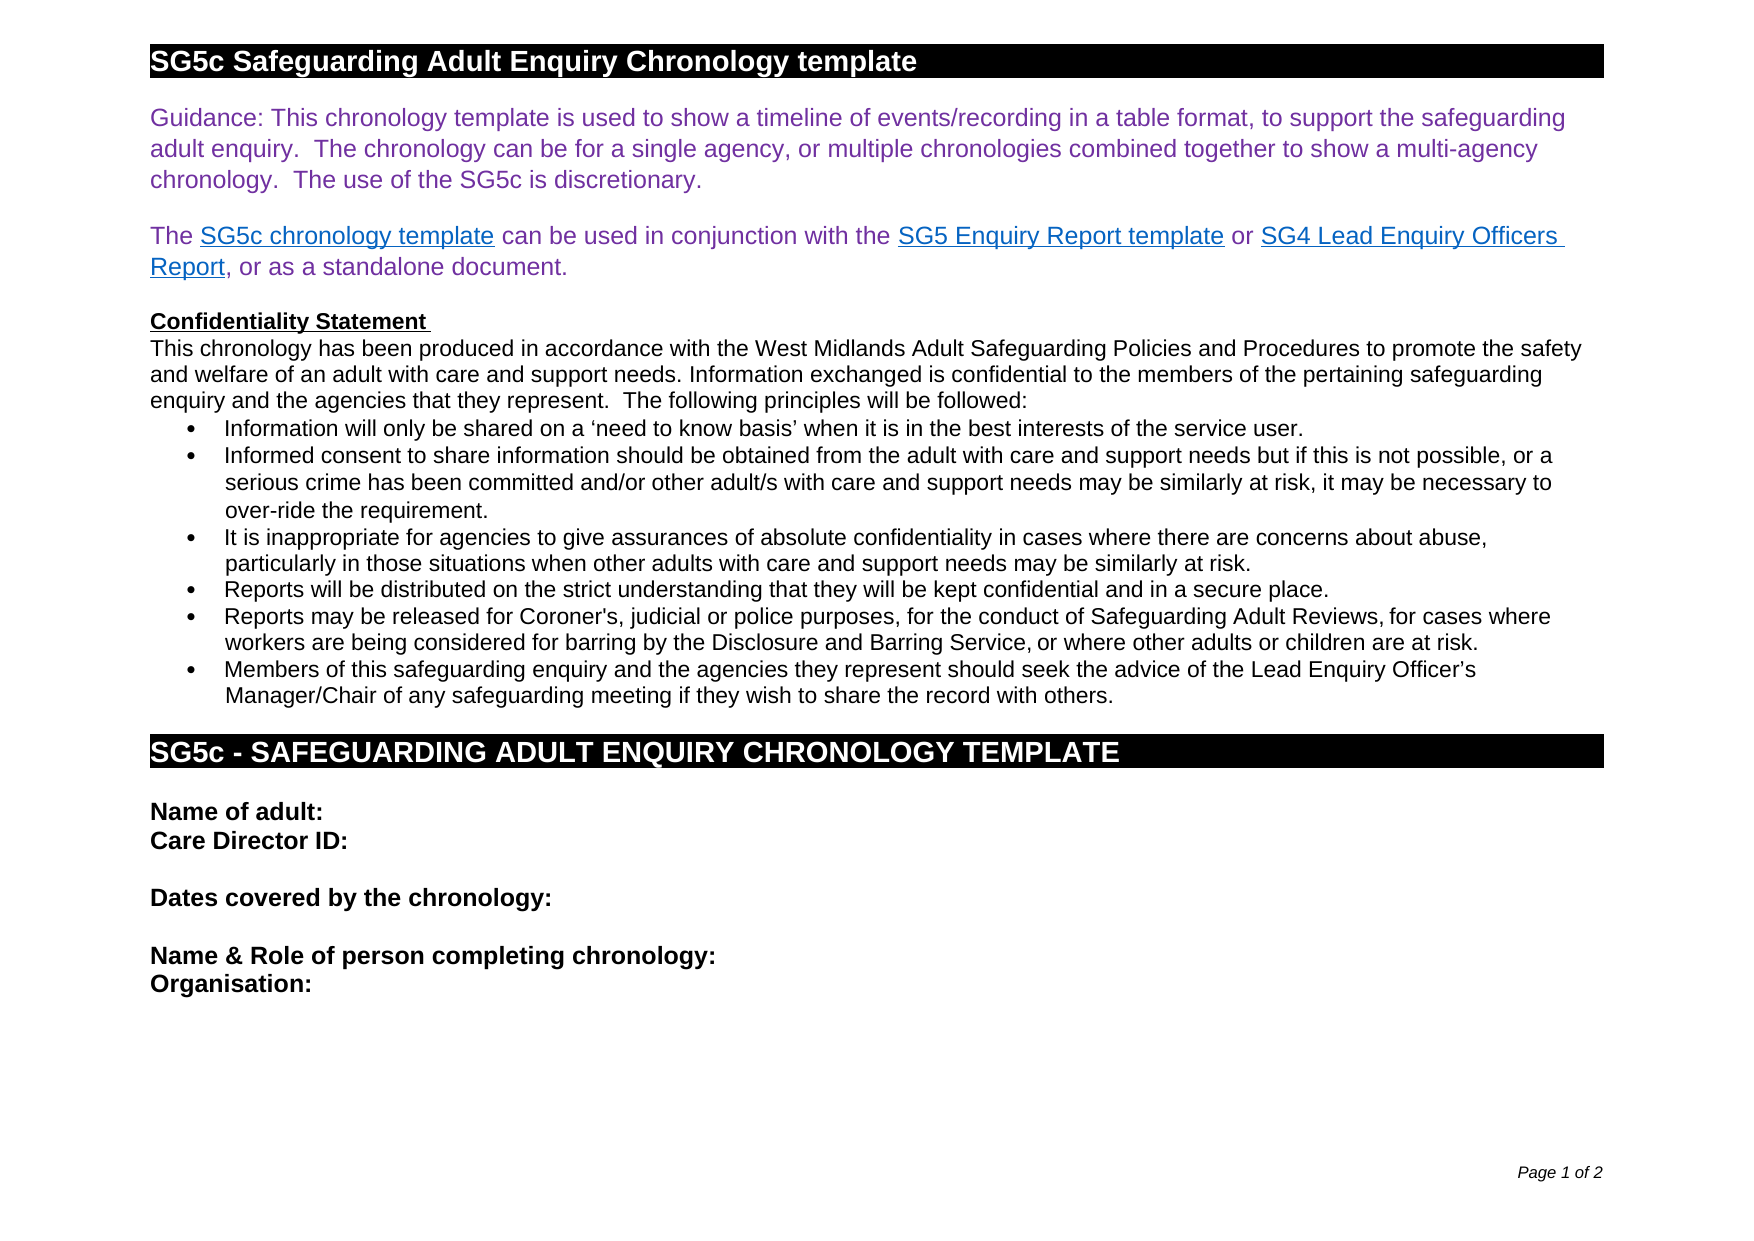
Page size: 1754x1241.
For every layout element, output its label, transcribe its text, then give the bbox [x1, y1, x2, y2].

text Dates covered by the chronology: [150, 883, 1604, 912]
list Members of this safeguarding enquiry and the agencies they represent should seek the advice of the Lead Enquiry Officer’s Manager/Chair of any safeguarding meeting if they wish to share the record with others. [187, 656, 1604, 708]
text Care Director ID: [150, 826, 1604, 854]
text The SG5c chronology template can be used in conjunction with the SG5 Enquiry Report template or SG4 Lead Enquiry Officers Report, or as a standalone document. [150, 221, 1604, 281]
text SG5c Safeguarding Adult Enquiry Chronology template [150, 44, 1604, 78]
text Name & Role of person completing chronology: [150, 941, 1604, 969]
text Confidentiality Statement [150, 308, 1604, 334]
list Informed consent to share information should be obtained from the adult with care and support needs but if this is not possible, or a serious crime has been committed and/or other adult/s with care and support needs may be similarly at risk, it may be necessary to over-ride the requirement. [187, 442, 1604, 524]
text Name of adult: [150, 797, 1604, 826]
list Reports will be distributed on the strict understanding that they will be kept confidential and in a secure place. [187, 576, 1604, 603]
list Reports may be released for Coroner's, judicial or police purposes, for the conduct of Safeguarding Adult Reviews, for cases where workers are being considered for barring by the Disclosure and Barring Service, or where other adults or children are at risk. [187, 603, 1604, 656]
text Organisation: [150, 969, 1604, 998]
list Information will only be shared on a ‘need to know basis’ when it is in the best interests of the service user. [187, 413, 1604, 442]
list It is inappropriate for agencies to give assurances of absolute confidentiality in cases where there are concerns about abuse, particularly in those situations when other adults with care and support needs may be similarly at risk. [187, 524, 1604, 576]
text SG5c - SAFEGUARDING ADULT ENQUIRY CHRONOLOGY TEMPLATE [150, 734, 1604, 768]
text Guidance: This chronology template is used to show a timeline of events/recording in a table format, to support the safeguarding adult enquiry. The chronology can be for a single agency, or multiple chronologies combined together to show a multi-agency chronology. The use of the SG5c is discretionary. [150, 103, 1604, 194]
text This chronology has been produced in accordance with the West Midlands Adult Safeguarding Policies and Procedures to promote the safety and welfare of an adult with care and support needs. Information exchanged is confidential to the members of the pertaining safeguarding enquiry and the agencies that they represent. The following principles will be followed: [150, 334, 1604, 413]
